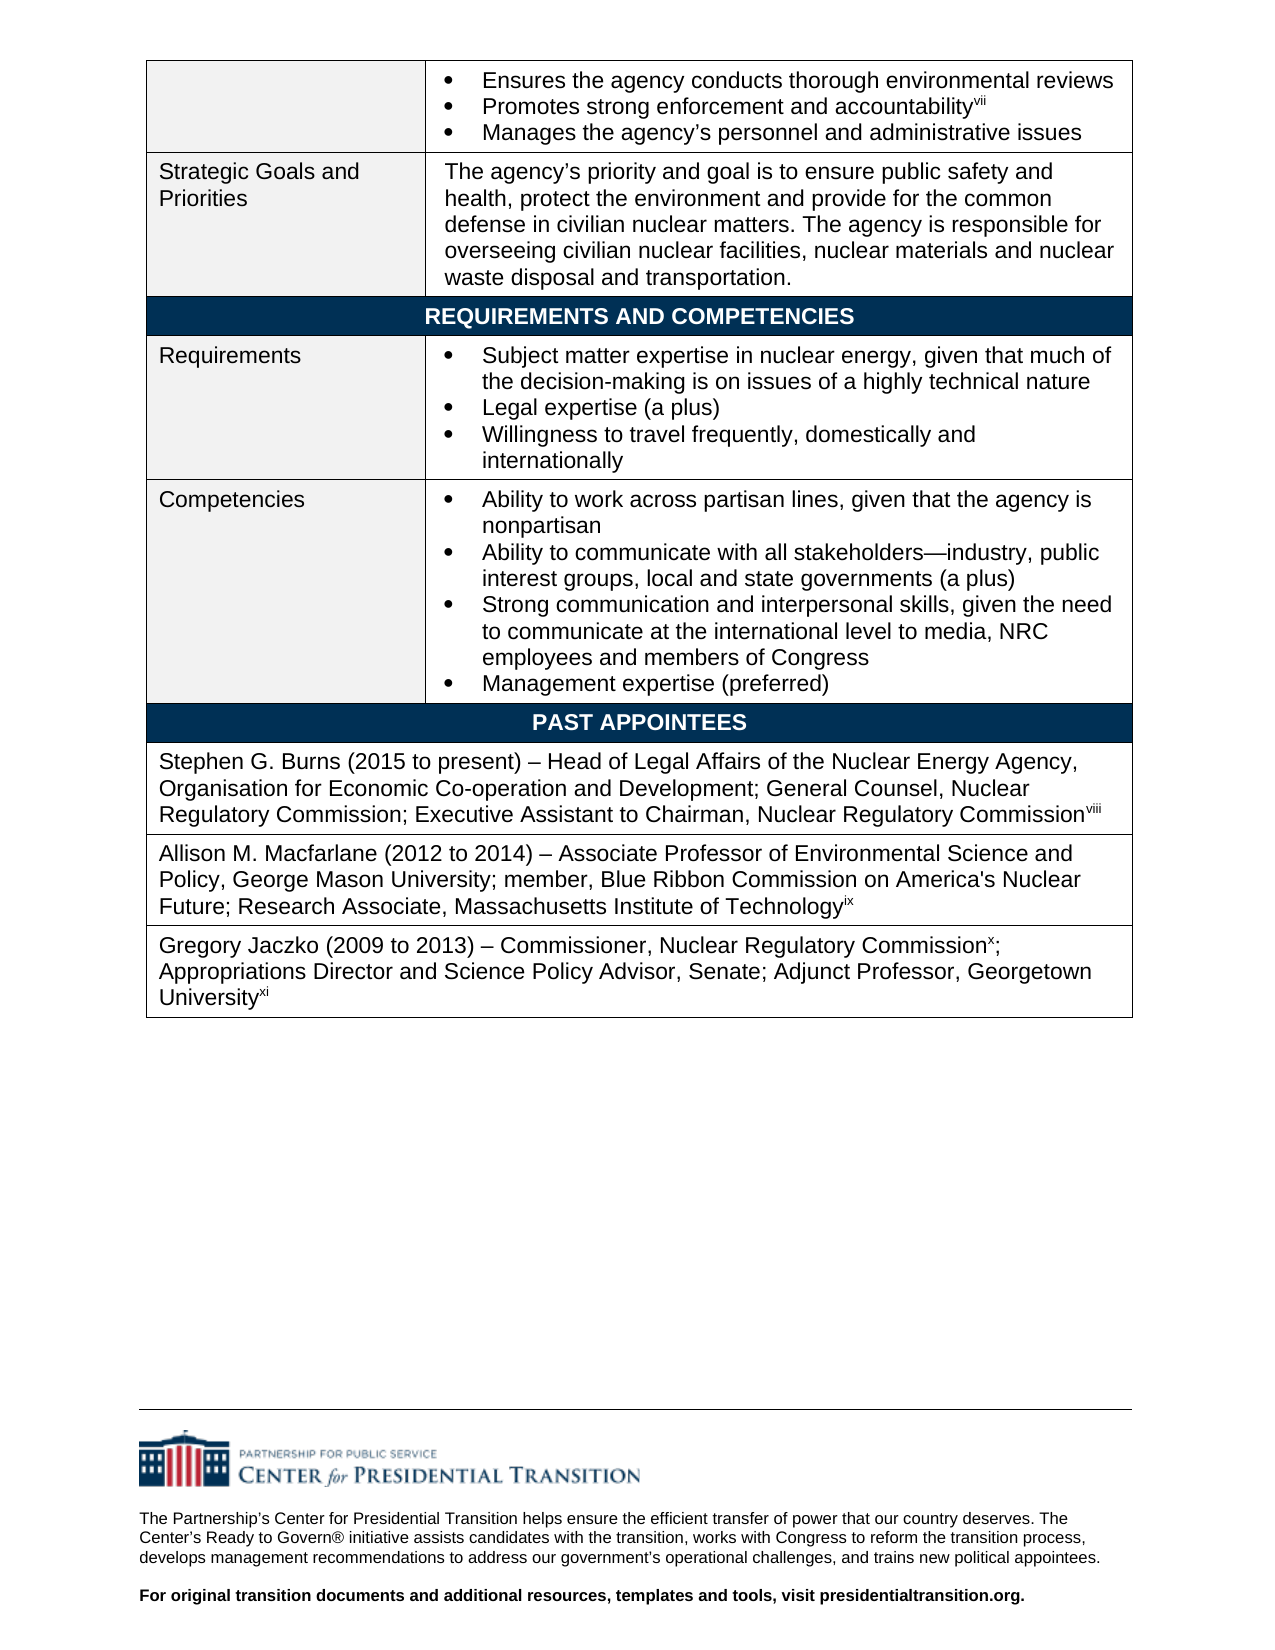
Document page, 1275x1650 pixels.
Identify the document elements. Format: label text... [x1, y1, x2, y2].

table_cell Gregory Jaczko (2009 to 2013) – Commissioner, Nuclear Regulatory Commission; Appropriations Director and Science Policy Advisor, Senate; Adjunct Professor, Georgetown University [147, 926, 1132, 1017]
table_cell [426, 61, 1132, 152]
table_cell Requirements [147, 336, 425, 479]
table_cell Ability to work across partisan lines, given that the agency is nonpartisan Ability to communicate with all stakeholders—industry, public interest groups, local and state governments (a plus) Strong communication and interpersonal skills, given the need to communicate at the international level to media, NRC employees and members of Congress Management expertise (preferred) [426, 480, 1132, 703]
table_cell Allison M. Macfarlane (2012 to 2014) – Associate Professor of Environmental Science and Policy, George Mason University; member, Blue Ribbon Commission on America's Nuclear Future; Research Associate, Massachusetts Institute of Technology [147, 835, 1132, 925]
table_cell The agency’s priority and goal is to ensure public safety and health, protect the environment and provide for the common defense in civilian nuclear matters. The agency is responsible for overseeing civilian nuclear facilities, nuclear materials and nuclear waste disposal and transportation. [426, 153, 1132, 296]
table_cell Strategic Goals and Priorities [147, 153, 425, 296]
table_cell REQUIREMENTS AND COMPETENCIES [147, 297, 1132, 335]
table_cell Subject matter expertise in nuclear energy, given that much of the decision-making is on issues of a highly technical nature Legal expertise (a plus) Willingness to travel frequently, domestically and internationally [426, 336, 1132, 479]
table_cell Competencies [147, 480, 425, 703]
table_cell PAST APPOINTEES [147, 704, 1132, 742]
table_cell Stephen G. Burns (2015 to present) – Head of Legal Affairs of the Nuclear Energy Agency, Organisation for Economic Co-operation and Development; General Counsel, Nuclear Regulatory Commission; Executive Assistant to Chairman, Nuclear Regulatory Commission [147, 743, 1132, 833]
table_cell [147, 61, 425, 152]
